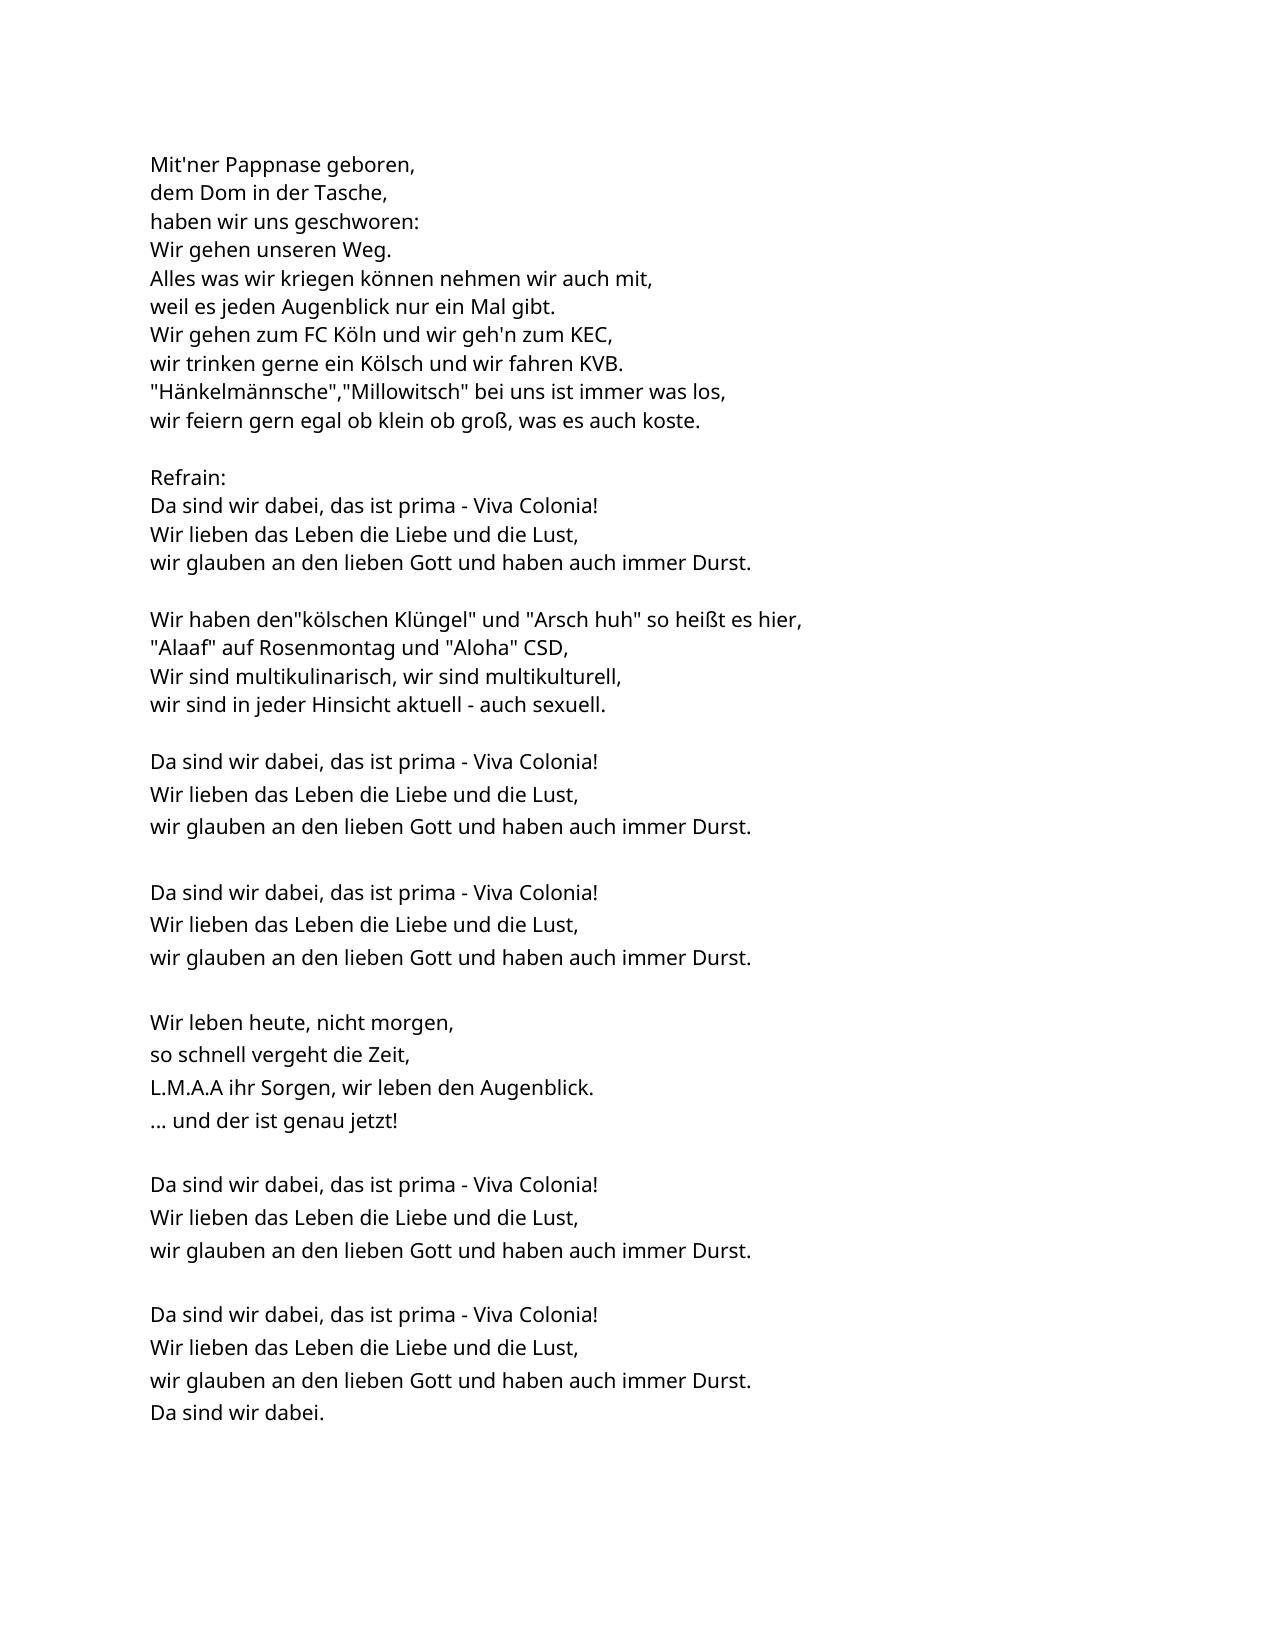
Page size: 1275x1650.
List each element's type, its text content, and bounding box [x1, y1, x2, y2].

text Da sind wir dabei. [150, 1398, 1125, 1459]
text Da sind wir dabei, das ist prima - Viva Colonia! Wir lieben das Leben die Liebe und die Lust, wir glauben an den lieben Gott und haben auch immer Durst. [150, 1301, 1125, 1394]
text Da sind wir dabei, das ist prima - Viva Colonia! Wir lieben das Leben die Liebe und die Lust, wir glauben an den lieben Gott und haben auch immer Durst. [150, 747, 1125, 841]
text Da sind wir dabei, das ist prima - Viva Colonia! Wir lieben das Leben die Liebe und die Lust, wir glauben an den lieben Gott und haben auch immer Durst. Wir leben heute, nicht morgen, so schnell vergeht die Zeit, L.M.A.A ihr Sorgen, wir leben den Augenblick. ... und der ist genau jetzt! [150, 845, 1125, 1166]
text Mit'ner Pappnase geboren, dem Dom in der Tasche, haben wir uns geschworen: Wir gehen unseren Weg. Alles was wir kriegen können nehmen wir auch mit, weil es jeden Augenblick nur ein Mal gibt. Wir gehen zum FC Köln und wir geh'n zum KEC, wir trinken gerne ein Kölsch und wir fahren KVB. "Hänkelmännsche","Millowitsch" bei uns ist immer was los, wir feiern gern egal ob klein ob groß, was es auch koste. Refrain: Da sind wir dabei, das ist prima - Viva Colonia! Wir lieben das Leben die Liebe und die Lust, wir glauben an den lieben Gott und haben auch immer Durst. Wir haben den"kölschen Klüngel" und "Arsch huh" so heißt es hier, "Alaaf" auf Rosenmontag und "Aloha" CSD, Wir sind multikulinarisch, wir sind multikulturell, wir sind in jeder Hinsicht aktuell - auch sexuell. [150, 150, 1125, 719]
text Da sind wir dabei, das ist prima - Viva Colonia! Wir lieben das Leben die Liebe und die Lust, wir glauben an den lieben Gott und haben auch immer Durst. [150, 1171, 1125, 1296]
